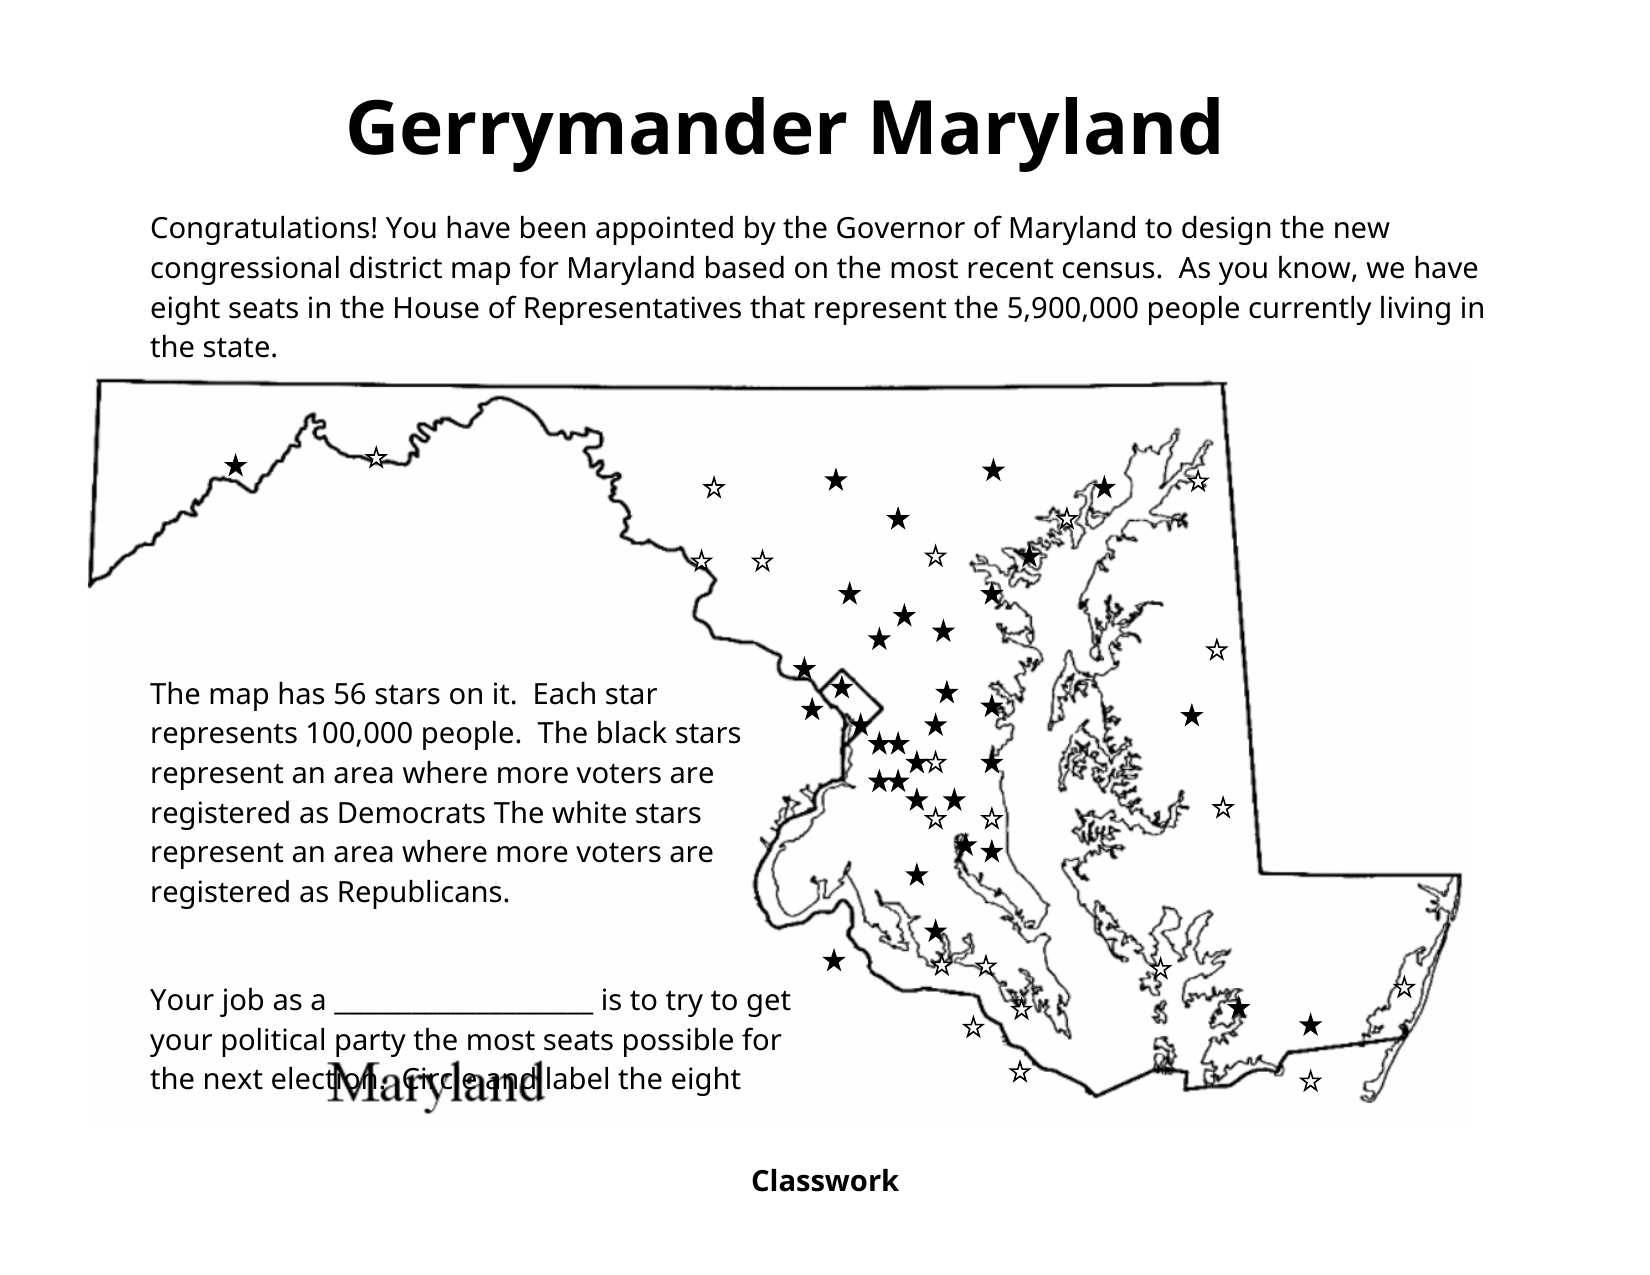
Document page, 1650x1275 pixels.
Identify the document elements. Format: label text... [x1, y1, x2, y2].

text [150, 979, 825, 1098]
text Congratulations! You have been appointed by the Governor of Maryland to design the new congressional district map for based on the most recent census. As you know, we have eight seats in the House of Representatives that represent the 5,900,000 people currently living in the state. [150, 207, 1500, 366]
text The map has 56 stars on it. Each star represents 100,000 people. The black stars represent an area where more voters are registered as Democrats The white stars represent an area where more voters are registered as Republicans. [150, 673, 750, 911]
